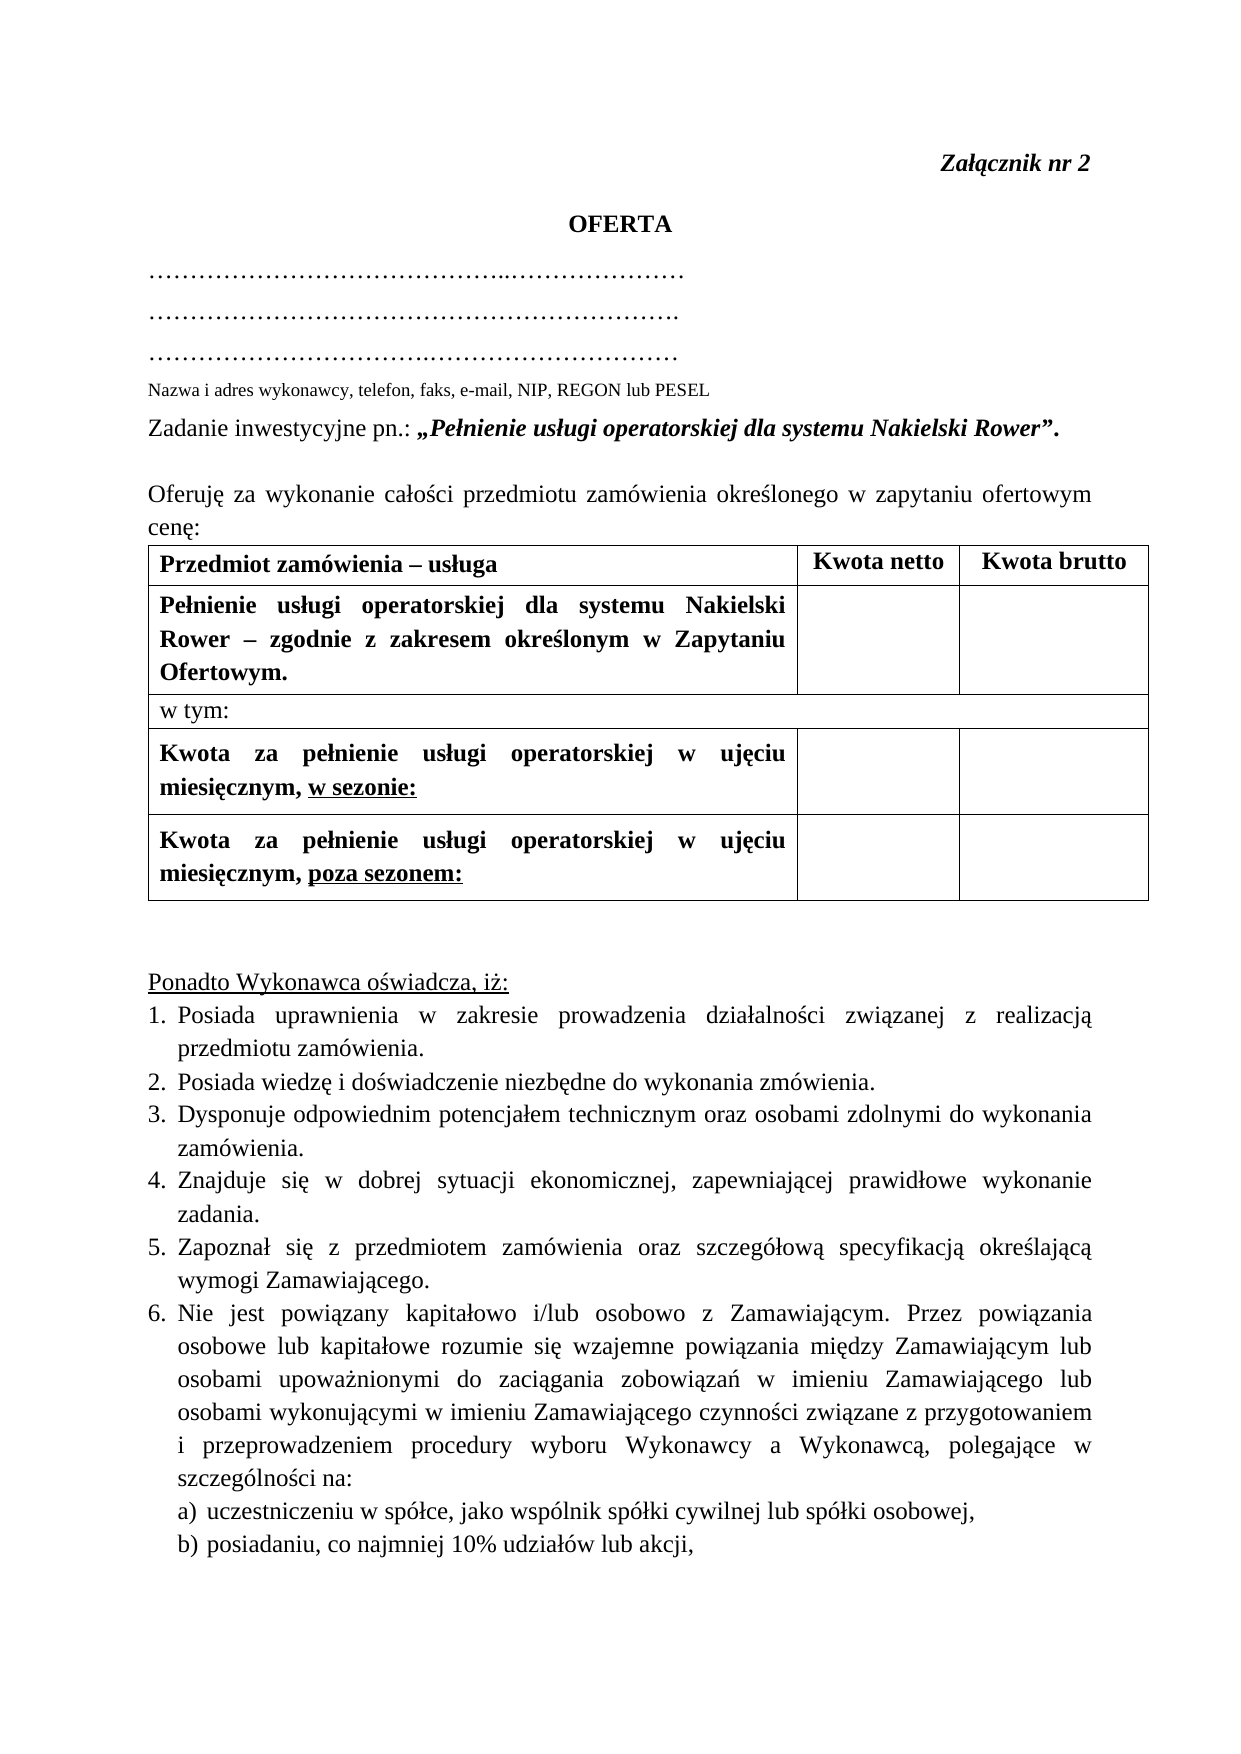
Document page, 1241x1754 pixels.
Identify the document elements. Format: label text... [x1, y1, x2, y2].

text Oferuję za wykonanie całości przedmiotu zamówienia określonego w zapytaniu ofertowym cenę: [148, 479, 1093, 541]
table_cell [960, 815, 1148, 900]
text Załącznik nr 2 [148, 148, 1093, 176]
table_cell [960, 586, 1148, 694]
list Zapoznał się z przedmiotem zamówienia oraz szczegółową specyfikacją określającą wymogi Zamawiającego. [148, 1232, 1093, 1293]
table_cell [798, 815, 959, 900]
text Zadanie inwestycyjne pn.: „Pełnienie usługi operatorskiej dla systemu Nakielski Rower”. [148, 413, 1093, 441]
list Znajduje się w dobrej sytuacji ekonomicznej, zapewniającej prawidłowe wykonanie zadania. [148, 1166, 1093, 1227]
text Nazwa i adres wykonawcy, telefon, faks, e-mail, NIP, REGON lub PESEL [148, 379, 1093, 400]
table_header Kwota brutto [960, 546, 1148, 585]
text …………………………….………………………… [148, 337, 1093, 366]
list posiadaniu, co najmniej 10% udziałów lub akcji, [177, 1529, 1093, 1558]
table_header Przedmiot zamówienia – usługa [149, 546, 797, 585]
text ……………………………………..………………… [148, 255, 1093, 284]
table_cell Kwota za pełnienie usługi operatorskiej w ujęciu miesięcznym, poza sezonem: [149, 815, 797, 900]
text Ponadto Wykonawca oświadcza, iż: [148, 967, 1093, 996]
table_cell Kwota za pełnienie usługi operatorskiej w ujęciu miesięcznym, w sezonie: [149, 729, 797, 814]
text ………………………………………………………. [148, 296, 1093, 325]
text OFERTA [148, 209, 1093, 238]
list Dysponuje odpowiednim potencjałem technicznym oraz osobami zdolnymi do wykonania zamówienia. [148, 1099, 1093, 1161]
table_cell w tym: [149, 695, 1148, 728]
table_cell [960, 729, 1148, 814]
table_cell [798, 586, 959, 694]
list uczestniczeniu w spółce, jako wspólnik spółki cywilnej lub spółki osobowej, [177, 1496, 1093, 1524]
list Posiada uprawnienia w zakresie prowadzenia działalności związanej z realizacją przedmiotu zamówienia. [148, 1001, 1093, 1062]
table_header Kwota netto [798, 546, 959, 585]
list Posiada wiedzę i doświadczenie niezbędne do wykonania zmówienia. [148, 1067, 1093, 1095]
table_cell Pełnienie usługi operatorskiej dla systemu Nakielski Rower – zgodnie z zakresem określonym w Zapytaniu Ofertowym. [149, 586, 797, 694]
list Nie jest powiązany kapitałowo i/lub osobowo z Zamawiającym. Przez powiązania osobowe lub kapitałowe rozumie się wzajemne powiązania między Zamawiającym lub osobami upoważnionymi do zaciągania zobowiązań w imieniu Zamawiającego lub osobami wykonującymi w imieniu Zamawiającego czynności związane z przygotowaniem i przeprowadzeniem procedury wyboru Wykonawcy a Wykonawcą, polegające w szczególności na: [148, 1298, 1093, 1492]
table_cell [798, 729, 959, 814]
